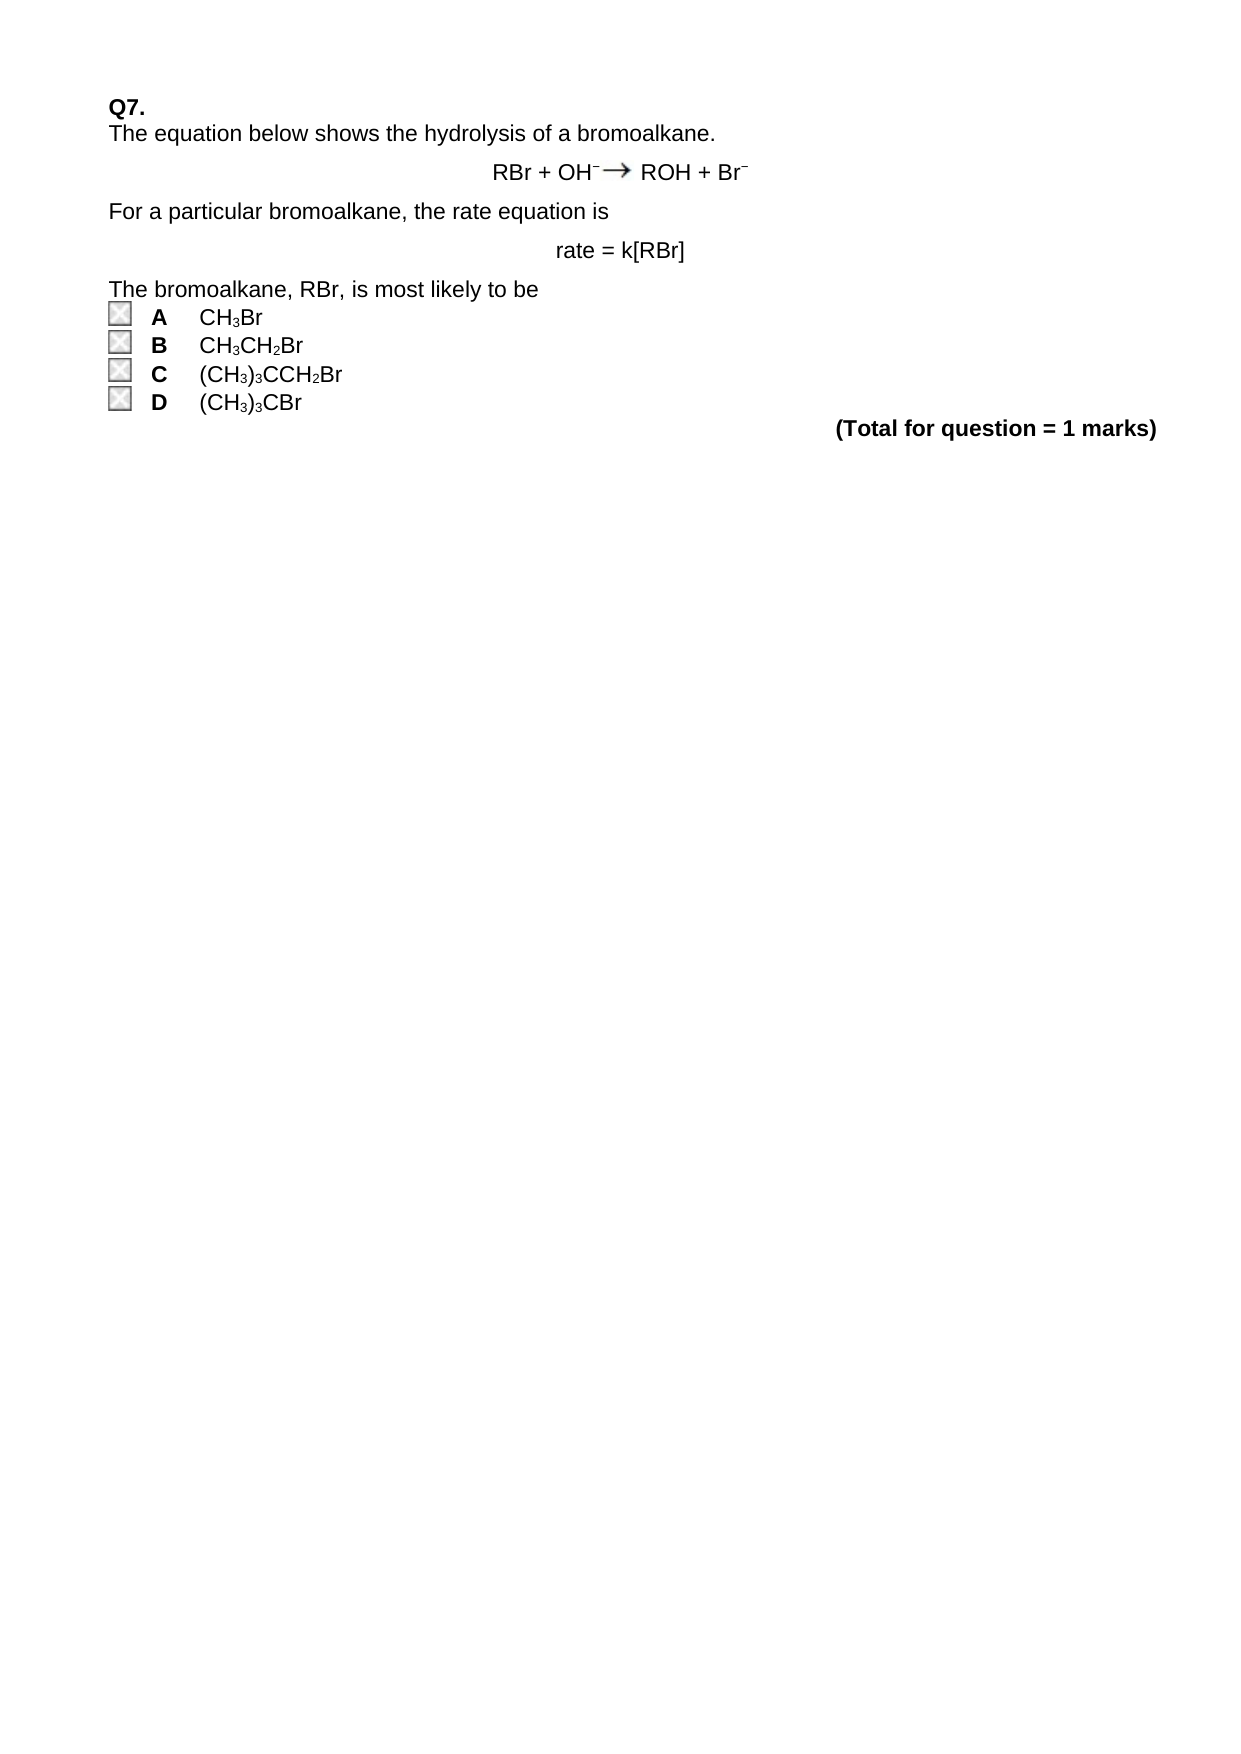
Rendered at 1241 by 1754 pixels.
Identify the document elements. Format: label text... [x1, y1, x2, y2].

text rate = k[RBr] [83, 237, 1157, 263]
text (Total for question = 1 marks) [83, 415, 1157, 442]
picture [108, 330, 132, 354]
text A CH3Br [108, 302, 1157, 330]
picture [599, 160, 635, 181]
picture [108, 386, 132, 411]
text RBr + OH− ROH + Br− [83, 159, 1157, 185]
text D (CH3)3CBr [108, 387, 1157, 415]
text C (CH3)3CCH2Br [108, 358, 1157, 387]
picture [108, 301, 132, 326]
text For a particular bromoalkane, the rate equation is [108, 198, 1157, 224]
text B CH3CH2Br [108, 330, 1157, 358]
text Q7. The equation below shows the hydrolysis of a bromoalkane. [108, 94, 1157, 146]
picture [108, 358, 132, 382]
text The bromoalkane, RBr, is most likely to be [108, 276, 1157, 302]
